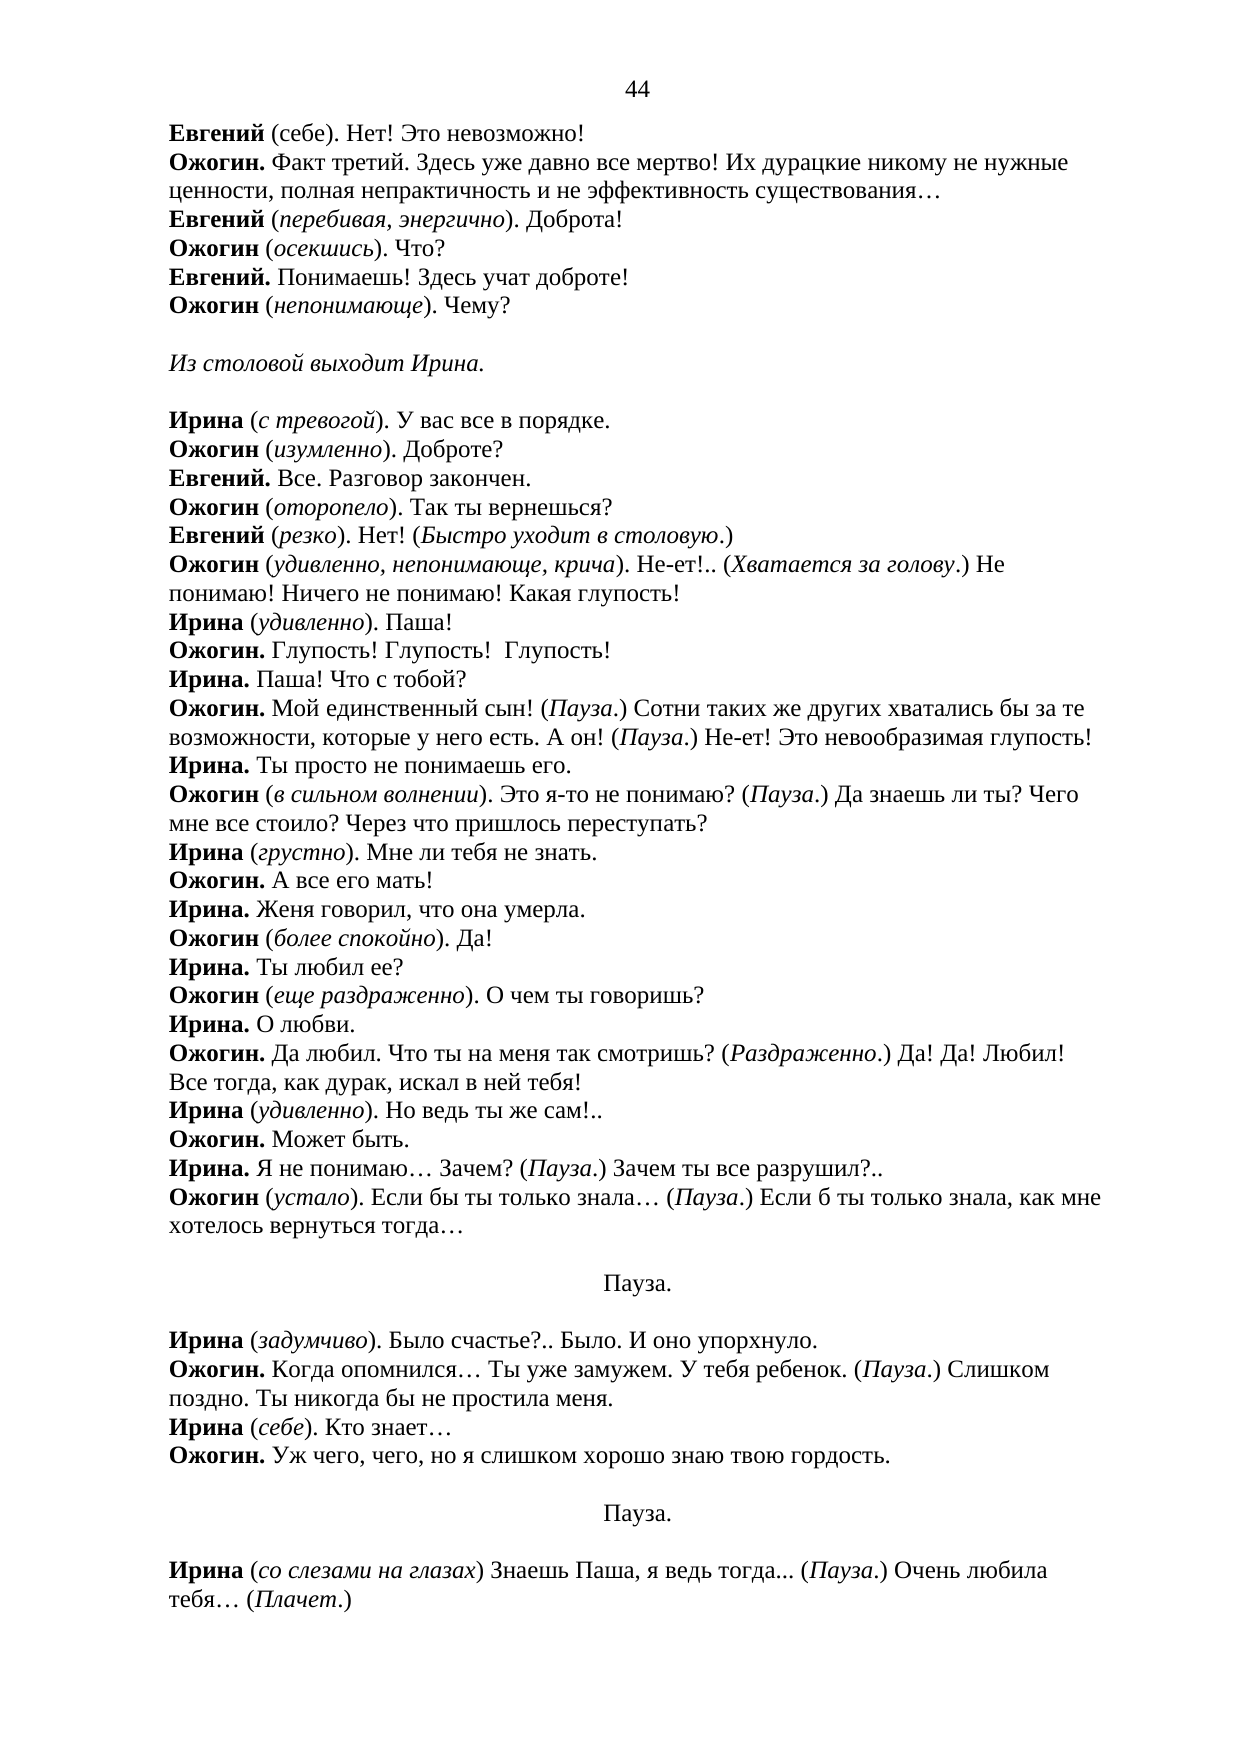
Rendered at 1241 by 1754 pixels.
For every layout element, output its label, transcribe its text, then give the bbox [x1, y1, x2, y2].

text Ирина. Паша! Что с тобой? [169, 664, 1106, 693]
text Ожогин. Глупость! Глупость! Глупость! [169, 636, 1106, 664]
text Ирина (с тревогой). У вас все в порядке. [169, 406, 1106, 434]
text Ожогин. А все его мать! [169, 866, 1106, 894]
text Пауза. [169, 1268, 1106, 1297]
text Из столовой выходит Ирина. [169, 348, 1106, 377]
text Ожогин. Уж чего, чего, но я слишком хорошо знаю твою гордость. [169, 1441, 1106, 1469]
text Ожогин (устало). Если бы ты только знала… (Пауза.) Если б ты только знала, как мне хотелось вернуться тогда… [169, 1182, 1106, 1239]
text Ирина (себе). Кто знает… [169, 1412, 1106, 1441]
text Евгений. Все. Разговор закончен. [169, 463, 1106, 492]
text Евгений (себе). Нет! Это невозможно! [169, 118, 1106, 147]
text Ожогин (оторопело). Так ты вернешься? [169, 492, 1106, 521]
text Ирина (грустно). Мне ли тебя не знать. [169, 837, 1106, 866]
text Ирина. Я не понимаю… Зачем? (Пауза.) Зачем ты все разрушил?.. [169, 1153, 1106, 1182]
text Ирина. Ты просто не понимаешь его. [169, 751, 1106, 779]
text Ожогин. Да любил. Что ты на меня так смотришь? (Раздраженно.) Да! Да! Любил! Все тогда, как дурак, искал в ней тебя! [169, 1038, 1106, 1096]
text Ирина. О любви. [169, 1009, 1106, 1038]
text Ожогин (удивленно, непонимающе, крича). Не-ет!.. (Хватается за голову.) Не понимаю! Ничего не понимаю! Какая глупость! [169, 549, 1106, 607]
text Пауза. [169, 1498, 1106, 1527]
text Ирина. Женя говорил, что она умерла. [169, 894, 1106, 923]
text Ирина (удивленно). Но ведь ты же сам!.. [169, 1096, 1106, 1124]
text Ожогин. Мой единственный сын! (Пауза.) Сотни таких же других хватались бы за те возможности, которые у него есть. А он! (Пауза.) Не-ет! Это невообразимая глупость! [169, 693, 1106, 751]
text Ирина (удивленно). Паша! [169, 607, 1106, 636]
text Ожогин (осекшись). Что? [169, 233, 1106, 262]
text Ожогин (непонимающе). Чему? [169, 291, 1106, 319]
text Ожогин. Факт третий. Здесь уже давно все мертво! Их дурацкие никому не нужные ценности, полная непрактичность и не эффективность существования… [169, 147, 1106, 204]
text Ожогин (в сильном волнении). Это я-то не понимаю? (Пауза.) Да знаешь ли ты? Чего мне все стоило? Через что пришлось переступать? [169, 779, 1106, 837]
text Ожогин. Когда опомнился… Ты уже замужем. У тебя ребенок. (Пауза.) Слишком поздно. Ты никогда бы не простила меня. [169, 1354, 1106, 1412]
text Ирина (задумчиво). Было счастье?.. Было. И оно упорхнуло. [169, 1326, 1106, 1354]
text Ирина. Ты любил ее? [169, 952, 1106, 981]
text Ирина (со слезами на глазах) Знаешь Паша, я ведь тогда... (Пауза.) Очень любила тебя… (Плачет.) [169, 1556, 1106, 1613]
text Евгений (перебивая, энергично). Доброта! [169, 204, 1106, 233]
text Ожогин (более спокойно). Да! [169, 923, 1106, 952]
text Ожогин. Может быть. [169, 1124, 1106, 1153]
text Ожогин (еще раздраженно). О чем ты говоришь? [169, 981, 1106, 1009]
text Евгений (резко). Нет! (Быстро уходит в столовую.) [169, 521, 1106, 549]
text Ожогин (изумленно). Доброте? [169, 434, 1106, 463]
text Евгений. Понимаешь! Здесь учат доброте! [169, 262, 1106, 291]
